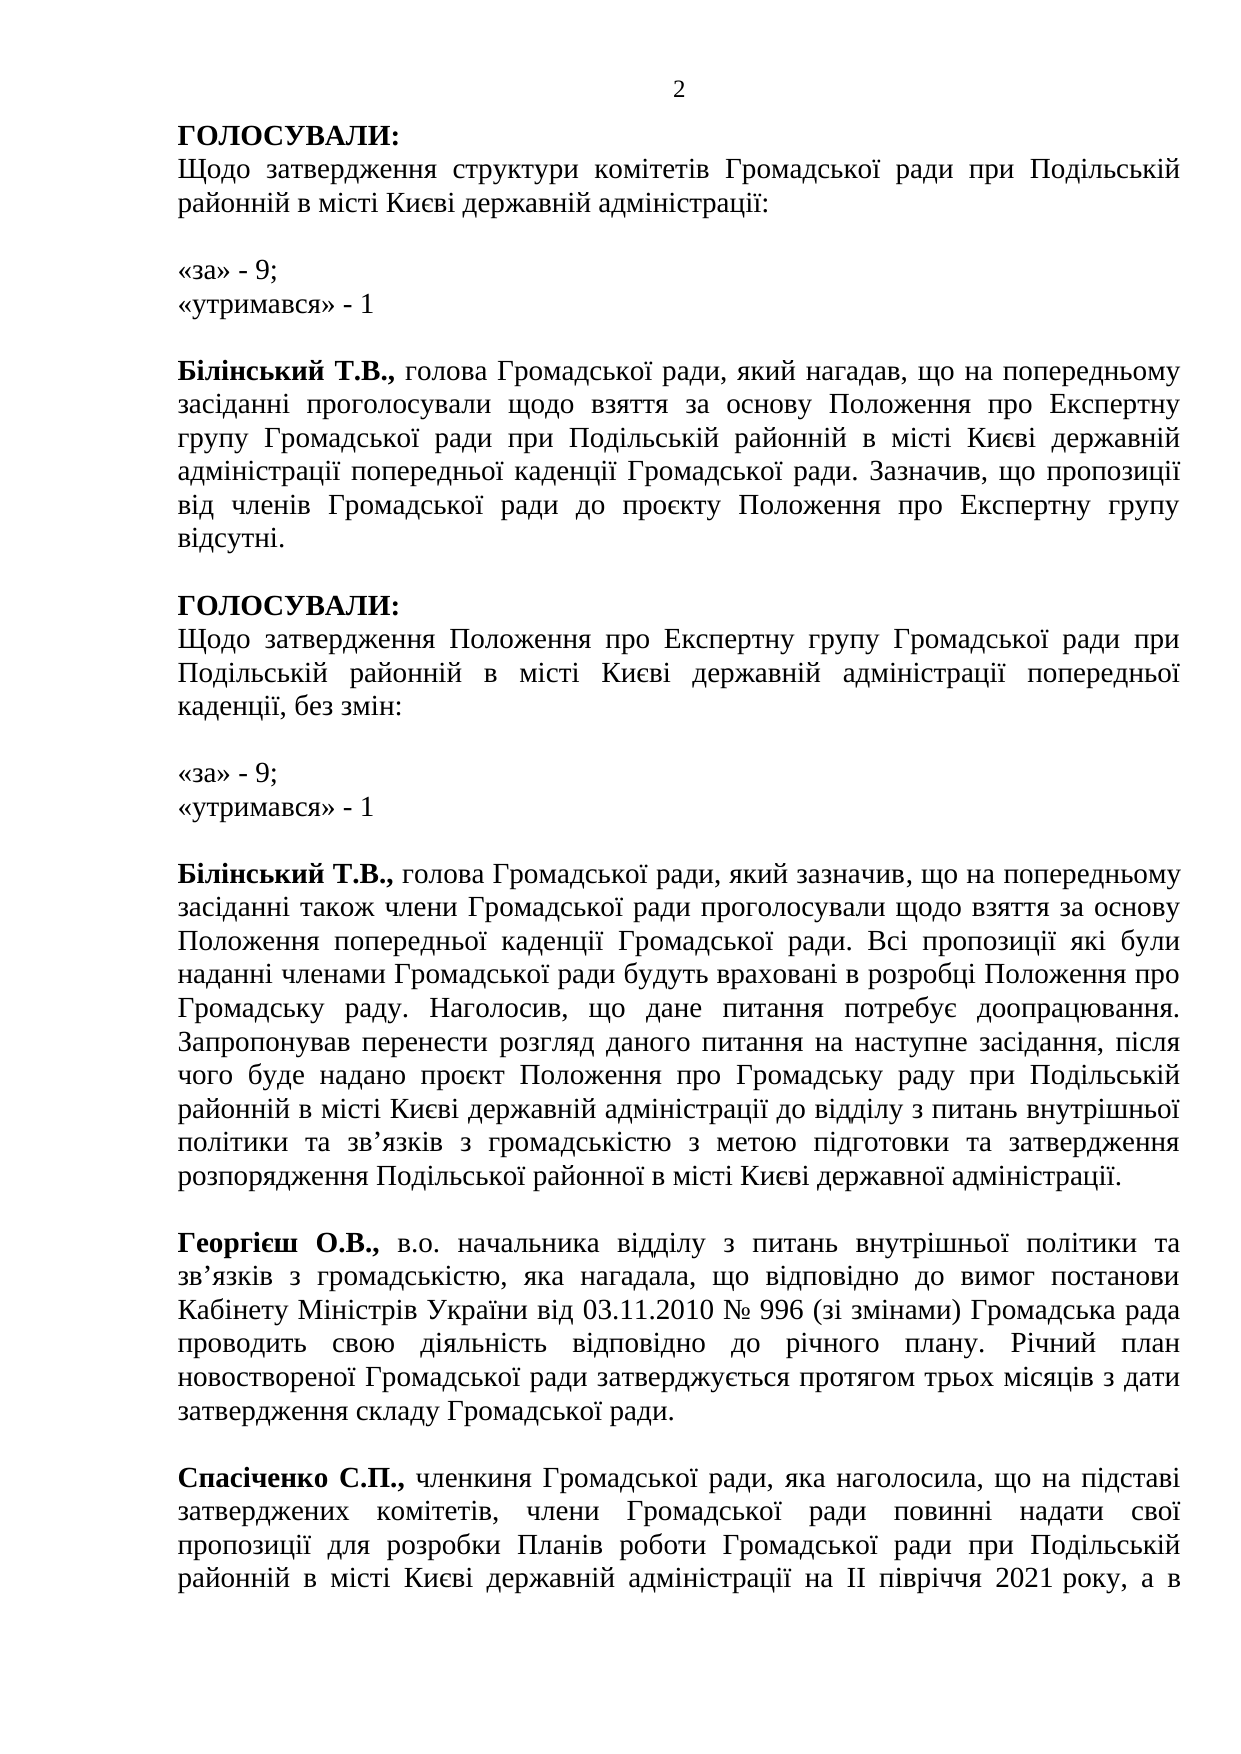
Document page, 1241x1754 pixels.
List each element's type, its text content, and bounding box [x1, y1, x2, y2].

list Щодо затвердження структури комітетів Громадської ради при Подільській районній в місті Києві державній адміністрації: [177, 152, 1181, 219]
text «за» - 9; [177, 755, 1181, 789]
list Георгієш О.В., в.о. начальника відділу з питань внутрішньої політики та зв’язків з громадськістю, яка нагадала, що відповідно до вимог постанови Кабінету Міністрів України від 03.11.2010 № 996 (зі змінами) Громадська рада проводить свою діяльність відповідно до річного плану. Річний план новоствореної Громадської ради затверджується протягом трьох місяців з дати затвердження складу Громадської ради. [177, 1225, 1181, 1426]
list ГОЛОСУВАЛИ: [177, 588, 1181, 621]
text «утримався» - 1 [177, 789, 1181, 822]
text «утримався» - 1 [177, 286, 1181, 319]
list Щодо затвердження Положення про Експертну групу Громадської ради при Подільській районній в місті Києві державній адміністрації попередньої каденції, без змін: [177, 621, 1181, 722]
list Білінський Т.В., голова Громадської ради, який нагадав, що на попередньому засіданні проголосували щодо взяття за основу Положення про Експертну групу Громадської ради при Подільській районній в місті Києві державній адміністрації попередньої каденції Громадської ради. Зазначив, що пропозиції від членів Громадської ради до проєкту Положення про Експертну групу відсутні. [177, 353, 1181, 554]
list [177, 1460, 1181, 1594]
list ГОЛОСУВАЛИ: [177, 118, 1181, 152]
list Білінський Т.В., голова Громадської ради, який зазначив, що на попередньому засіданні також члени Громадської ради проголосували щодо взяття за основу Положення попередньої каденції Громадської ради. Всі пропозиції які були наданні членами Громадської ради будуть враховані в розробці Положення про Громадську раду. Наголосив, що дане питання потребує доопрацювання. Запропонував перенести розгляд даного питання на наступне засідання, після чого буде надано проєкт Положення про Громадську раду при Подільській районній в місті Києві державній адміністрації до відділу з питань внутрішньої політики та зв’язків з громадськістю з метою підготовки та затвердження розпорядження Подільської районної в місті Києві державної адміністрації. [177, 856, 1181, 1191]
text «за» - 9; [177, 252, 1181, 286]
